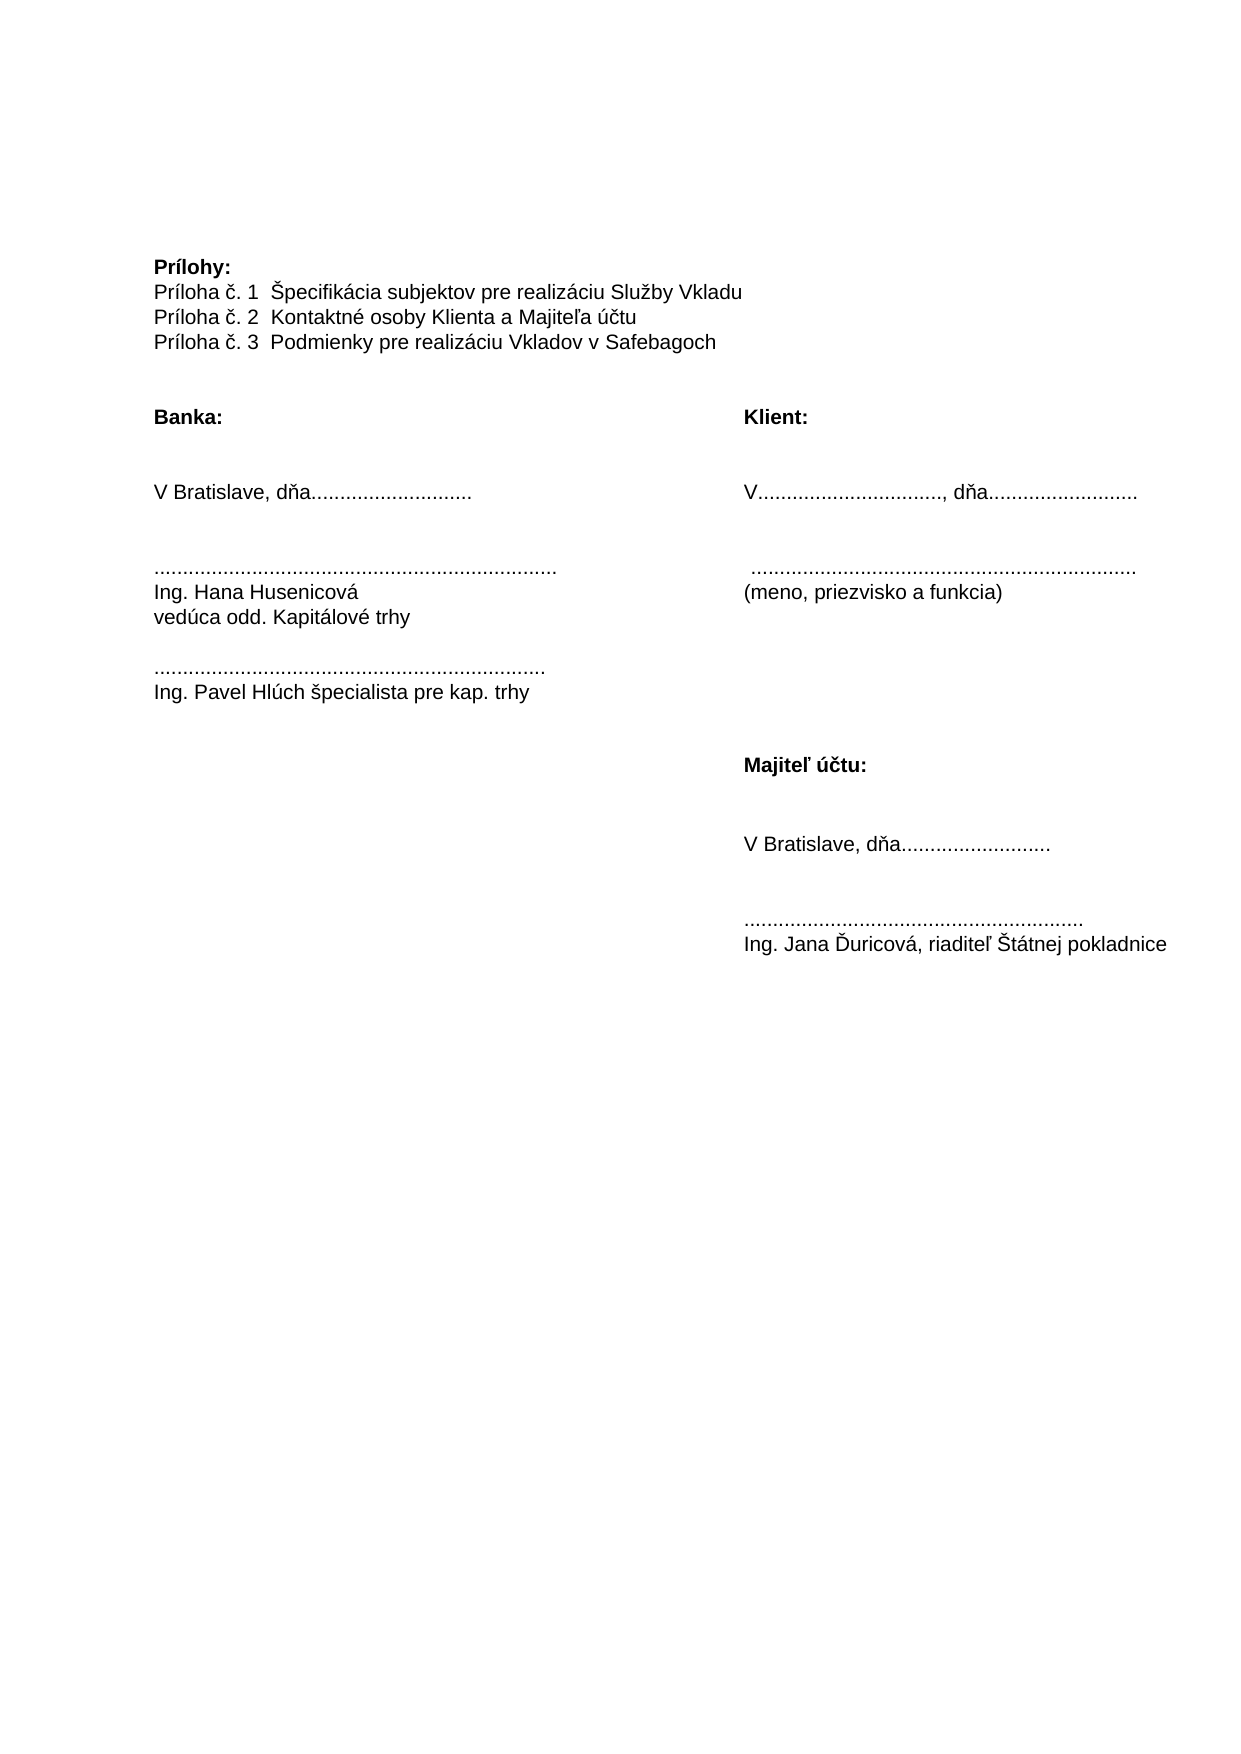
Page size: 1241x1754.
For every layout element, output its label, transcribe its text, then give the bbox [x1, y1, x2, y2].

text Ing. Pavel Hlúch špecialista pre kap. trhy [153, 679, 1181, 704]
text Prílohy: [153, 254, 1181, 279]
text V Bratislave, dňa.......................... [153, 831, 1181, 856]
text V Bratislave, dňa............................ V................................, dňa.......................... [153, 479, 1181, 504]
text Majiteľ účtu: [153, 752, 1181, 777]
text Príloha č. 3 Podmienky pre realizáciu Vkladov v Safebagoch [153, 329, 1181, 354]
text ...................................................................... ................................................................... [153, 554, 1181, 579]
text Ing. Hana Husenicová (meno, priezvisko a funkcia) [153, 579, 1181, 604]
text ........................................................... [153, 906, 1181, 931]
text Banka: Klient: [153, 404, 1181, 429]
text vedúca odd. Kapitálové trhy [153, 604, 1181, 629]
text Ing. Jana Ďuricová, riaditeľ Štátnej pokladnice [743, 931, 1181, 981]
text Príloha č. 1 Špecifikácia subjektov pre realizáciu Služby Vkladu [153, 279, 1181, 304]
text .................................................................... [153, 654, 1181, 679]
text Príloha č. 2 Kontaktné osoby Klienta a Majiteľa účtu [153, 304, 1181, 329]
